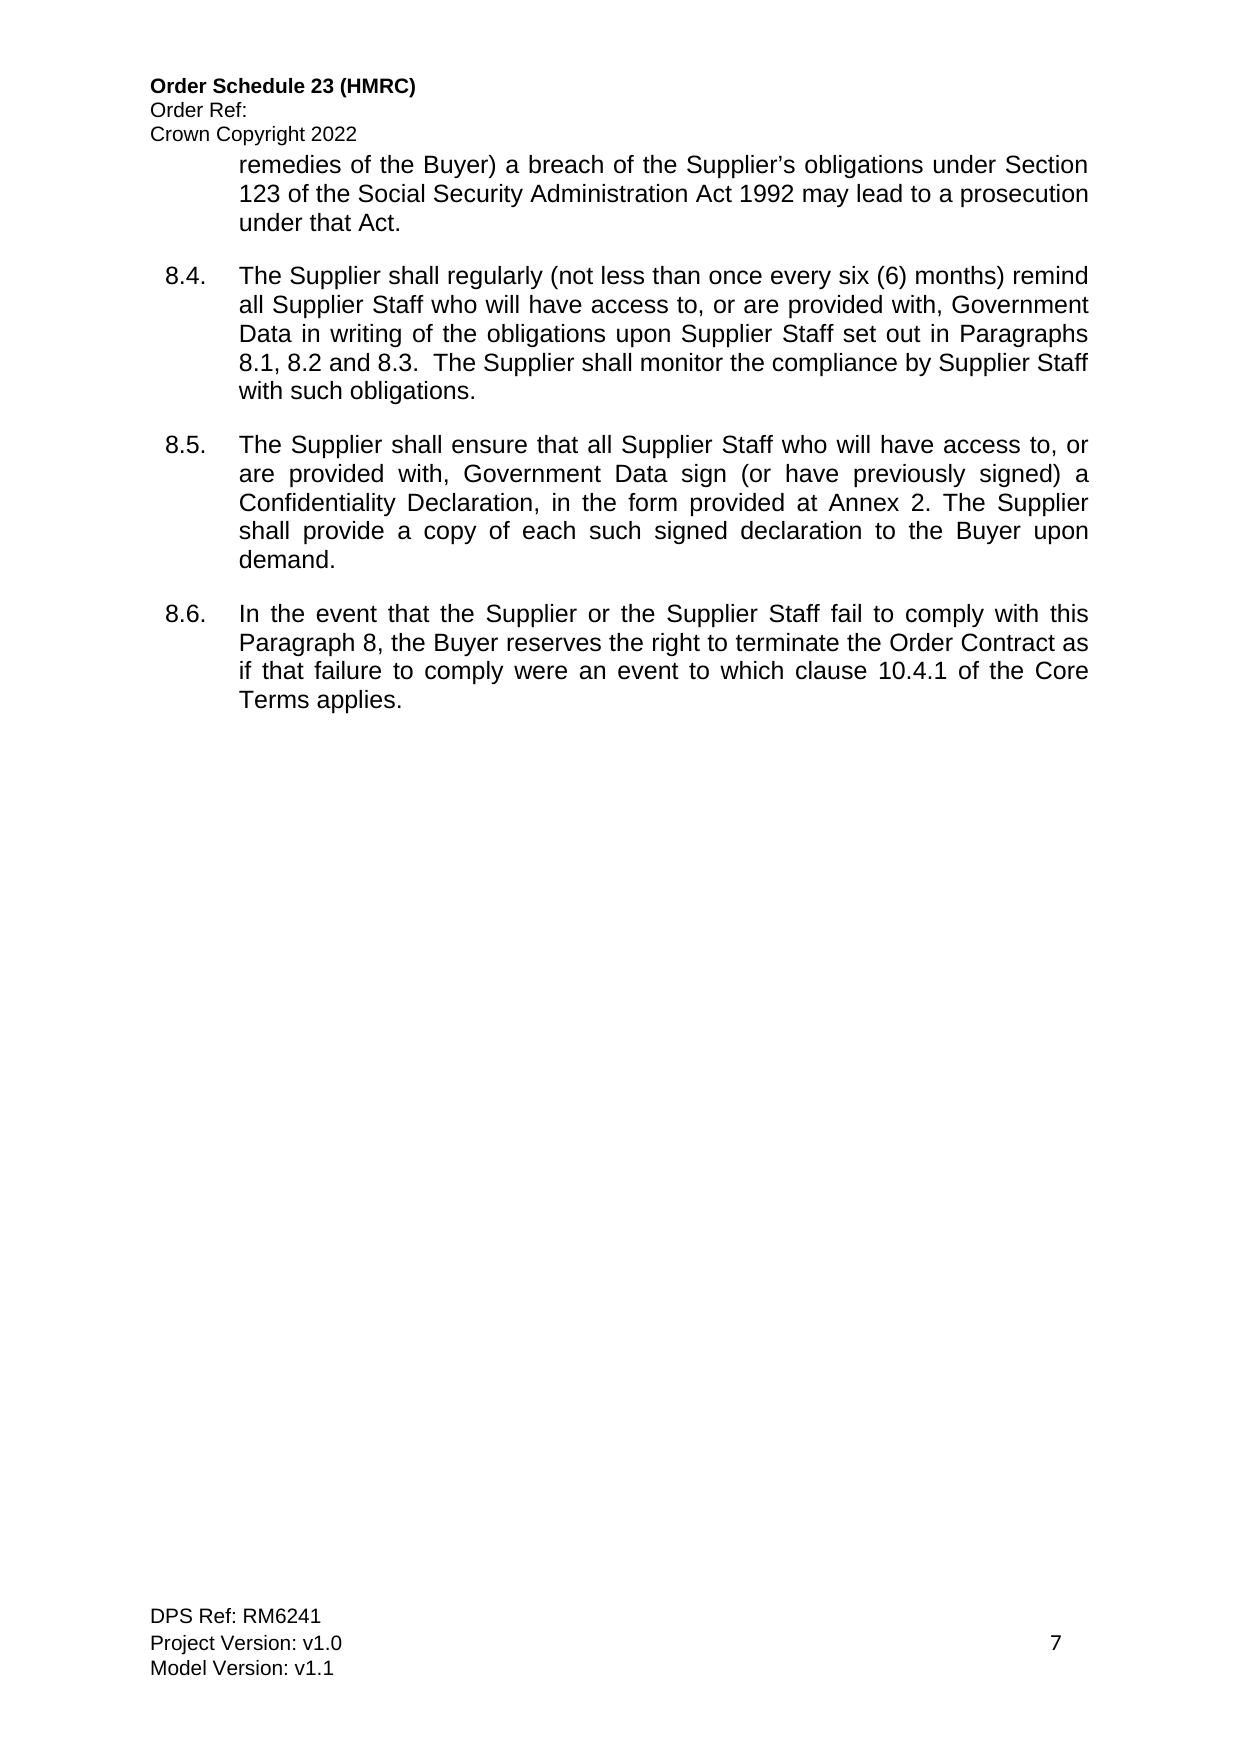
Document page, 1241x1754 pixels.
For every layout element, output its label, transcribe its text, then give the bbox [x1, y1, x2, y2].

subtitle The Supplier shall ensure that all Supplier Staff who will have access to, or are provided with, Government Data sign (or have previously signed) a Confidentiality Declaration, in the form provided at Annex 2. The Supplier shall provide a copy of each such signed declaration to the Buyer upon demand. [165, 430, 1090, 574]
subtitle In the event that the Supplier or the Supplier Staff fail to comply with this Paragraph 8, the Buyer reserves the right to terminate the Order Contract as if that failure to comply were an event to which clause 10.4.1 of the Core Terms applies. [165, 599, 1090, 714]
subtitle The Supplier shall regularly (not less than once every six (6) months) remind all Supplier Staff who will have access to, or are provided with, Government Data in writing of the obligations upon Supplier Staff set out in Paragraphs 8.1, 8.2 and 8.3. The Supplier shall monitor the compliance by Supplier Staff with such obligations. [165, 261, 1090, 405]
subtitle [165, 150, 1090, 236]
